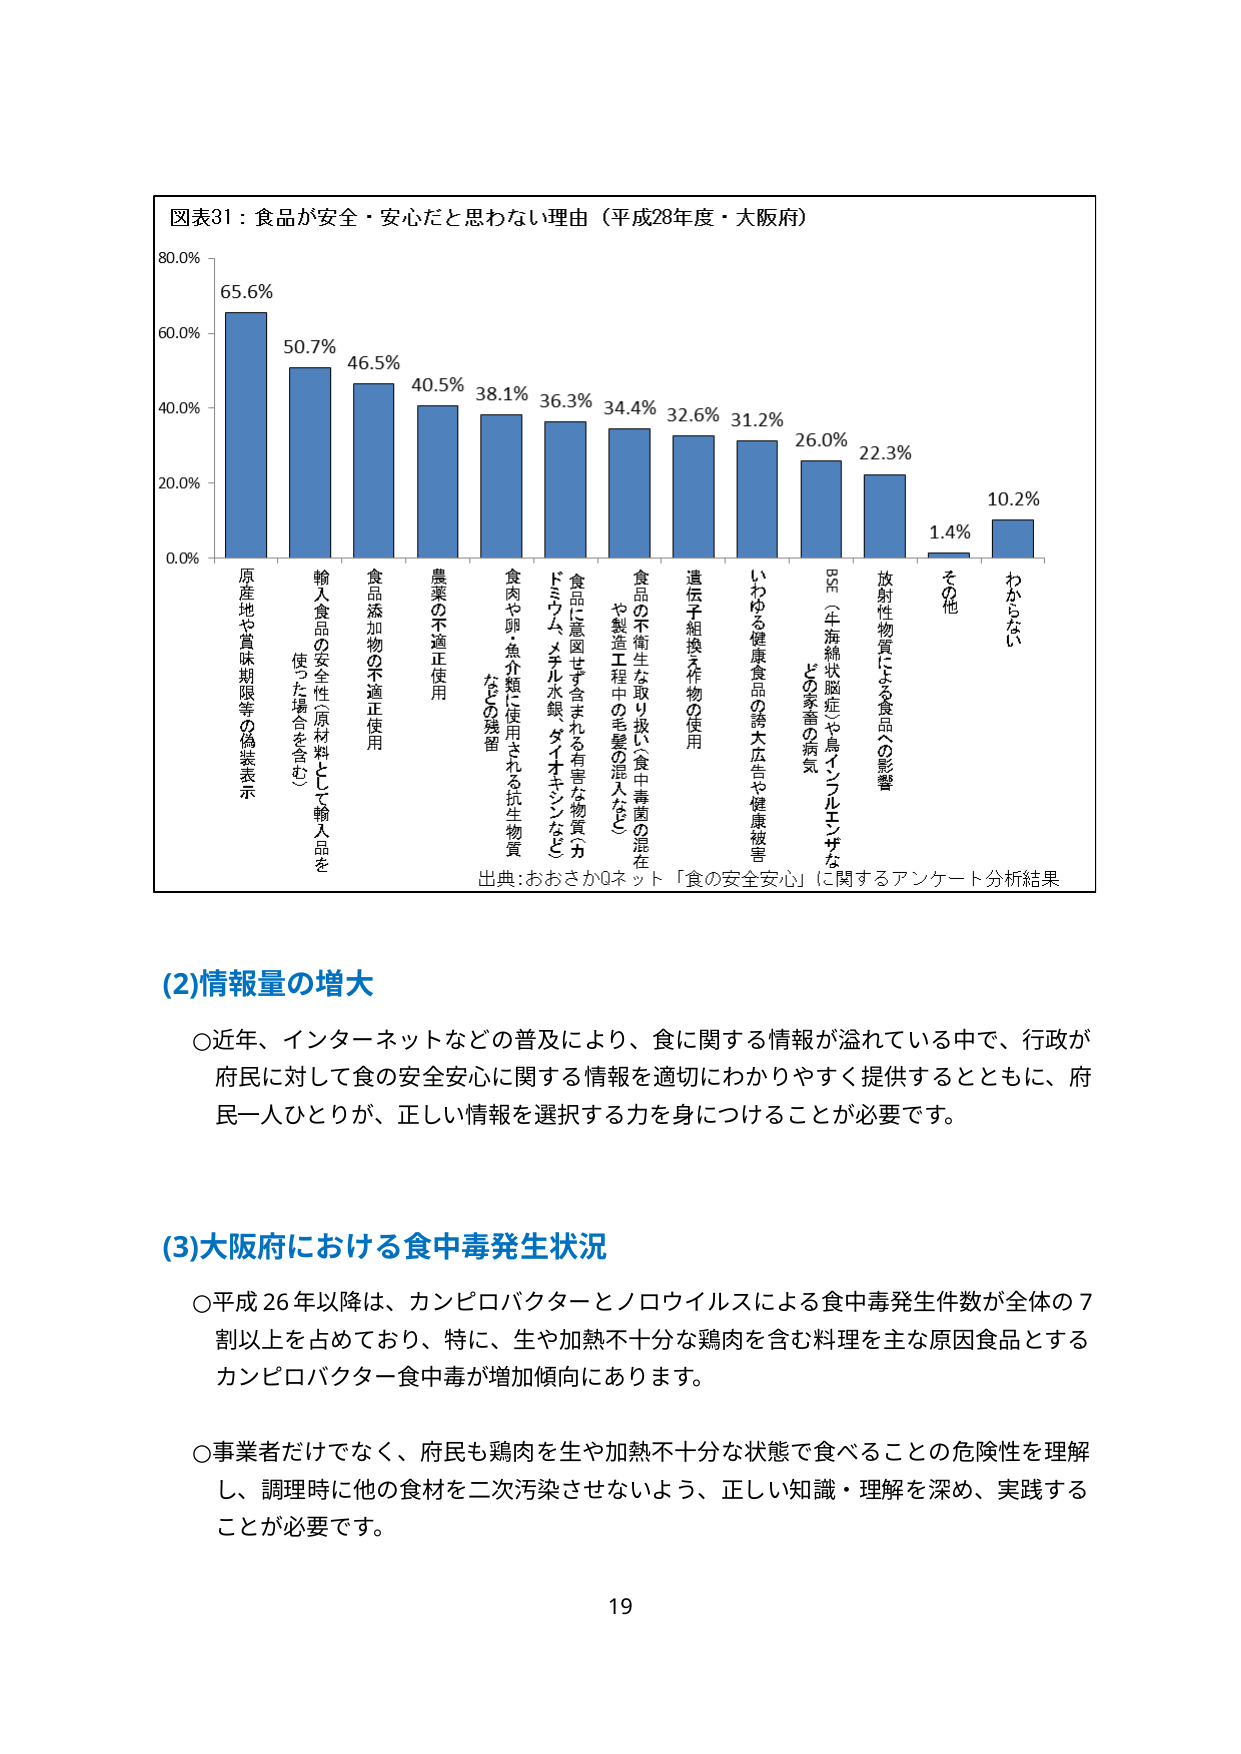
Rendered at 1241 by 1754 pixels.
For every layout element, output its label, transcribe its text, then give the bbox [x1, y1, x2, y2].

picture [153, 195, 1097, 893]
text ○近年、インターネットなどの普及により、食に関する情報が溢れている中で、行政が府民に対して食の安全安心に関する情報を適切にわかりやすく提供するとともに、府民一人ひとりが、正しい情報を選択する力を身につけることが必要です。 [192, 1019, 1092, 1132]
text ○事業者だけでなく、府民も鶏肉を生や加熱不十分な状態で食べることの危険性を理解し、調理時に他の食材を二次汚染させないよう、正しい知識・理解を深め、実践することが必要です。 [192, 1432, 1092, 1544]
subtitle (2)情報量の増大 [148, 944, 1092, 1019]
subtitle (3)大阪府における食中毒発生状況 [148, 1207, 1092, 1282]
text ○平成26年以降は、カンピロバクターとノロウイルスによる食中毒発生件数が全体の7割以上を占めており、特に、生や加熱不十分な鶏肉を含む料理を主な原因食品とするカンピロバクター食中毒が増加傾向にあります。 [192, 1282, 1092, 1394]
